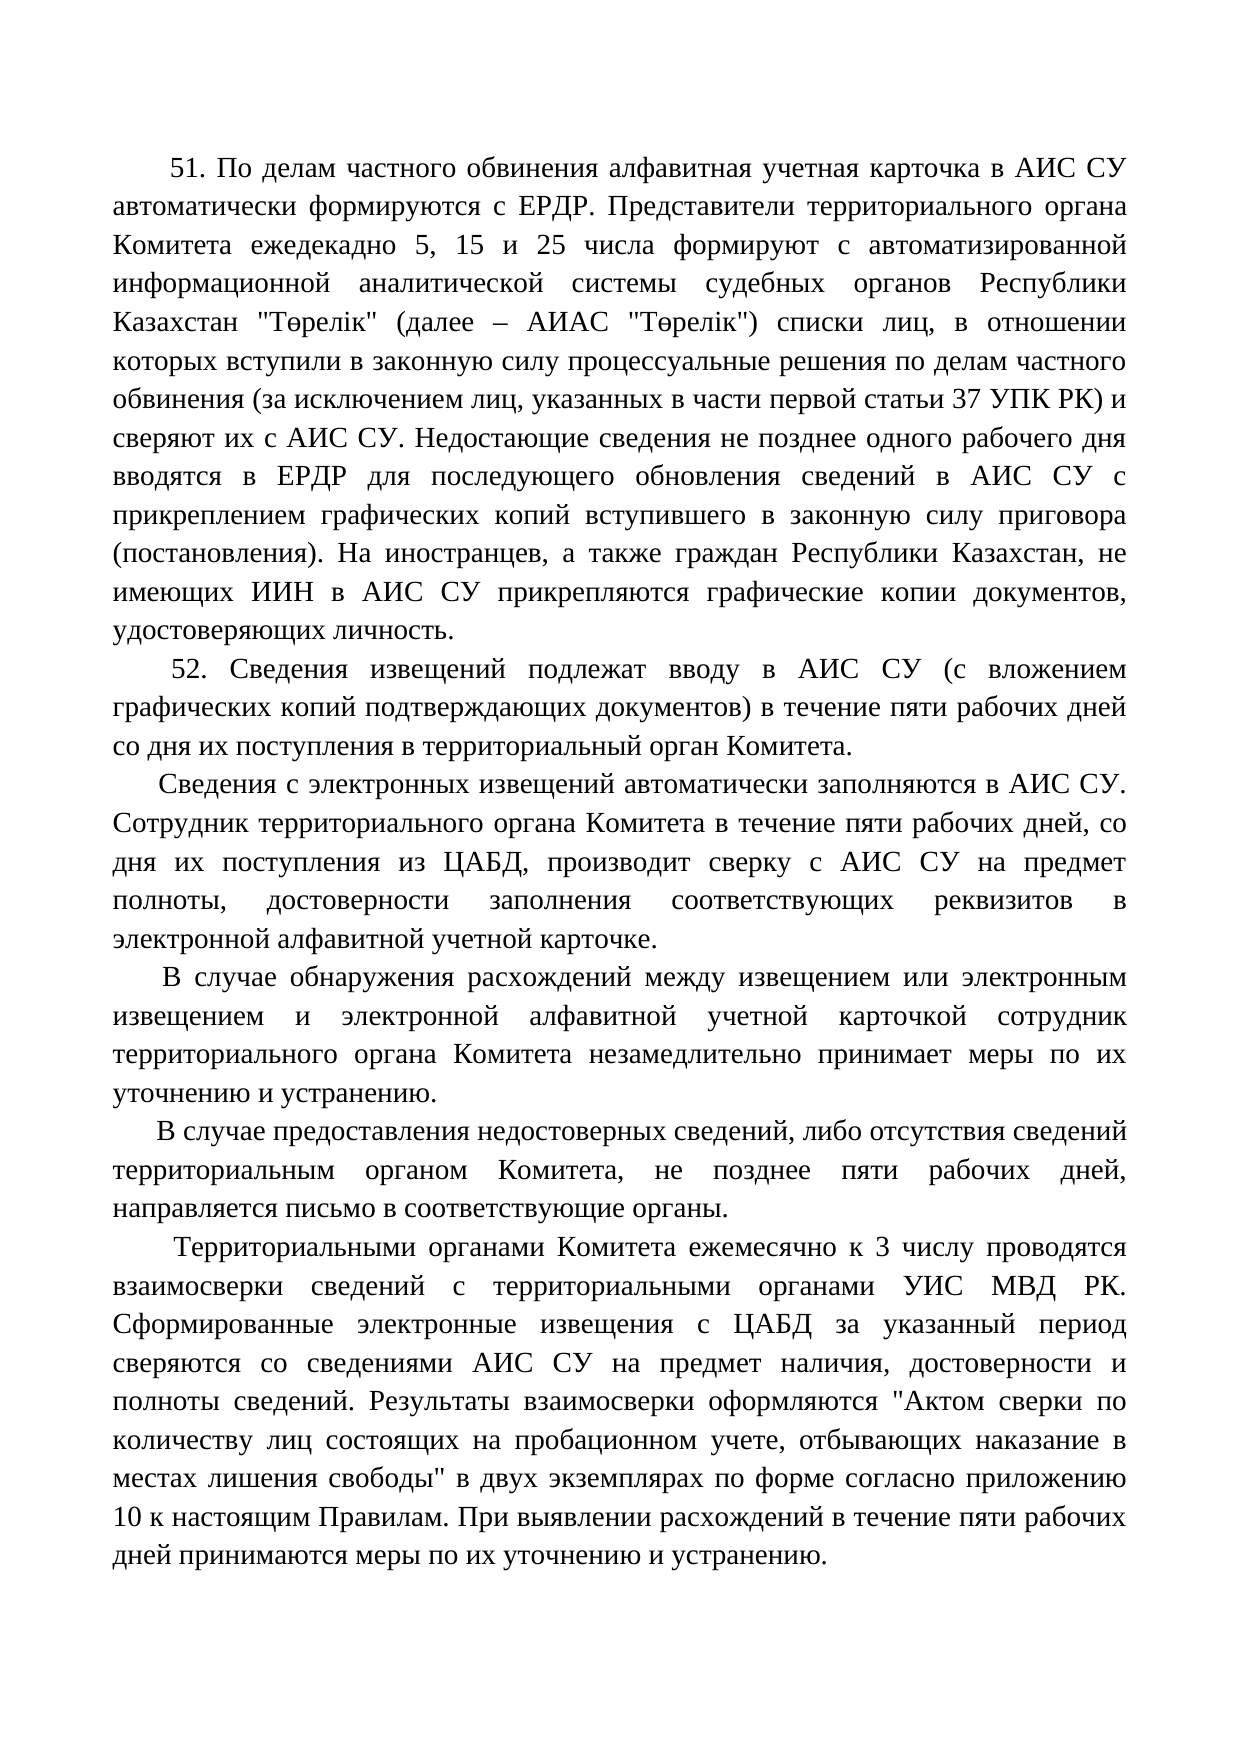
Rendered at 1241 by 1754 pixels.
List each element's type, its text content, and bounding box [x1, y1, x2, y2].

text В случае обнаружения расхождений между извещением или электронным извещением и электронной алфавитной учетной карточкой сотрудник территориального органа Комитета незамедлительно принимает меры по их уточнению и устранению. [112, 959, 1128, 1108]
text 51. По делам частного обвинения алфавитная учетная карточка в АИС СУ автоматически формируются с ЕРДР. Представители территориального органа Комитета ежедекадно 5, 15 и 25 числа формируют с автоматизированной информационной аналитической системы судебных органов Республики Казахстан "Төрелік" (далее – АИАС "Төрелік") списки лиц, в отношении которых вступили в законную силу процессуальные решения по делам частного обвинения (за исключением лиц, указанных в части первой статьи 37 УПК РК) и сверяют их с АИС СУ. Недостающие сведения не позднее одного рабочего дня вводятся в ЕРДР для последующего обновления сведений в АИС СУ с прикреплением графических копий вступившего в законную силу приговора (постановления). На иностранцев, а также граждан Республики Казахстан, не имеющих ИИН в АИС СУ прикрепляются графические копии документов, удостоверяющих личность. [112, 150, 1128, 646]
text 52. Сведения извещений подлежат вводу в АИС СУ (с вложением графических копий подтверждающих документов) в течение пяти рабочих дней со дня их поступления в территориальный орган Комитета. [112, 651, 1128, 762]
text Территориальными органами Комитета ежемесячно к 3 числу проводятся взаимосверки сведений с территориальными органами УИС МВД РК. Сформированные электронные извещения с ЦАБД за указанный период сверяются со сведениями АИС СУ на предмет наличия, достоверности и полноты сведений. Результаты взаимосверки оформляются "Актом сверки по количеству лиц состоящих на пробационном учете, отбывающих наказание в местах лишения свободы" в двух экземплярах по форме согласно приложению 10 к настоящим Правилам. При выявлении расхождений в течение пяти рабочих дней принимаются меры по их уточнению и устранению. [112, 1229, 1128, 1571]
text Сведения с электронных извещений автоматически заполняются в АИС СУ. Сотрудник территориального органа Комитета в течение пяти рабочих дней, со дня их поступления из ЦАБД, производит сверку с АИС СУ на предмет полноты, достоверности заполнения соответствующих реквизитов в электронной алфавитной учетной карточке. [112, 767, 1128, 954]
text В случае предоставления недостоверных сведений, либо отсутствия сведений территориальным органом Комитета, не позднее пяти рабочих дней, направляется письмо в соответствующие органы. [112, 1113, 1128, 1224]
